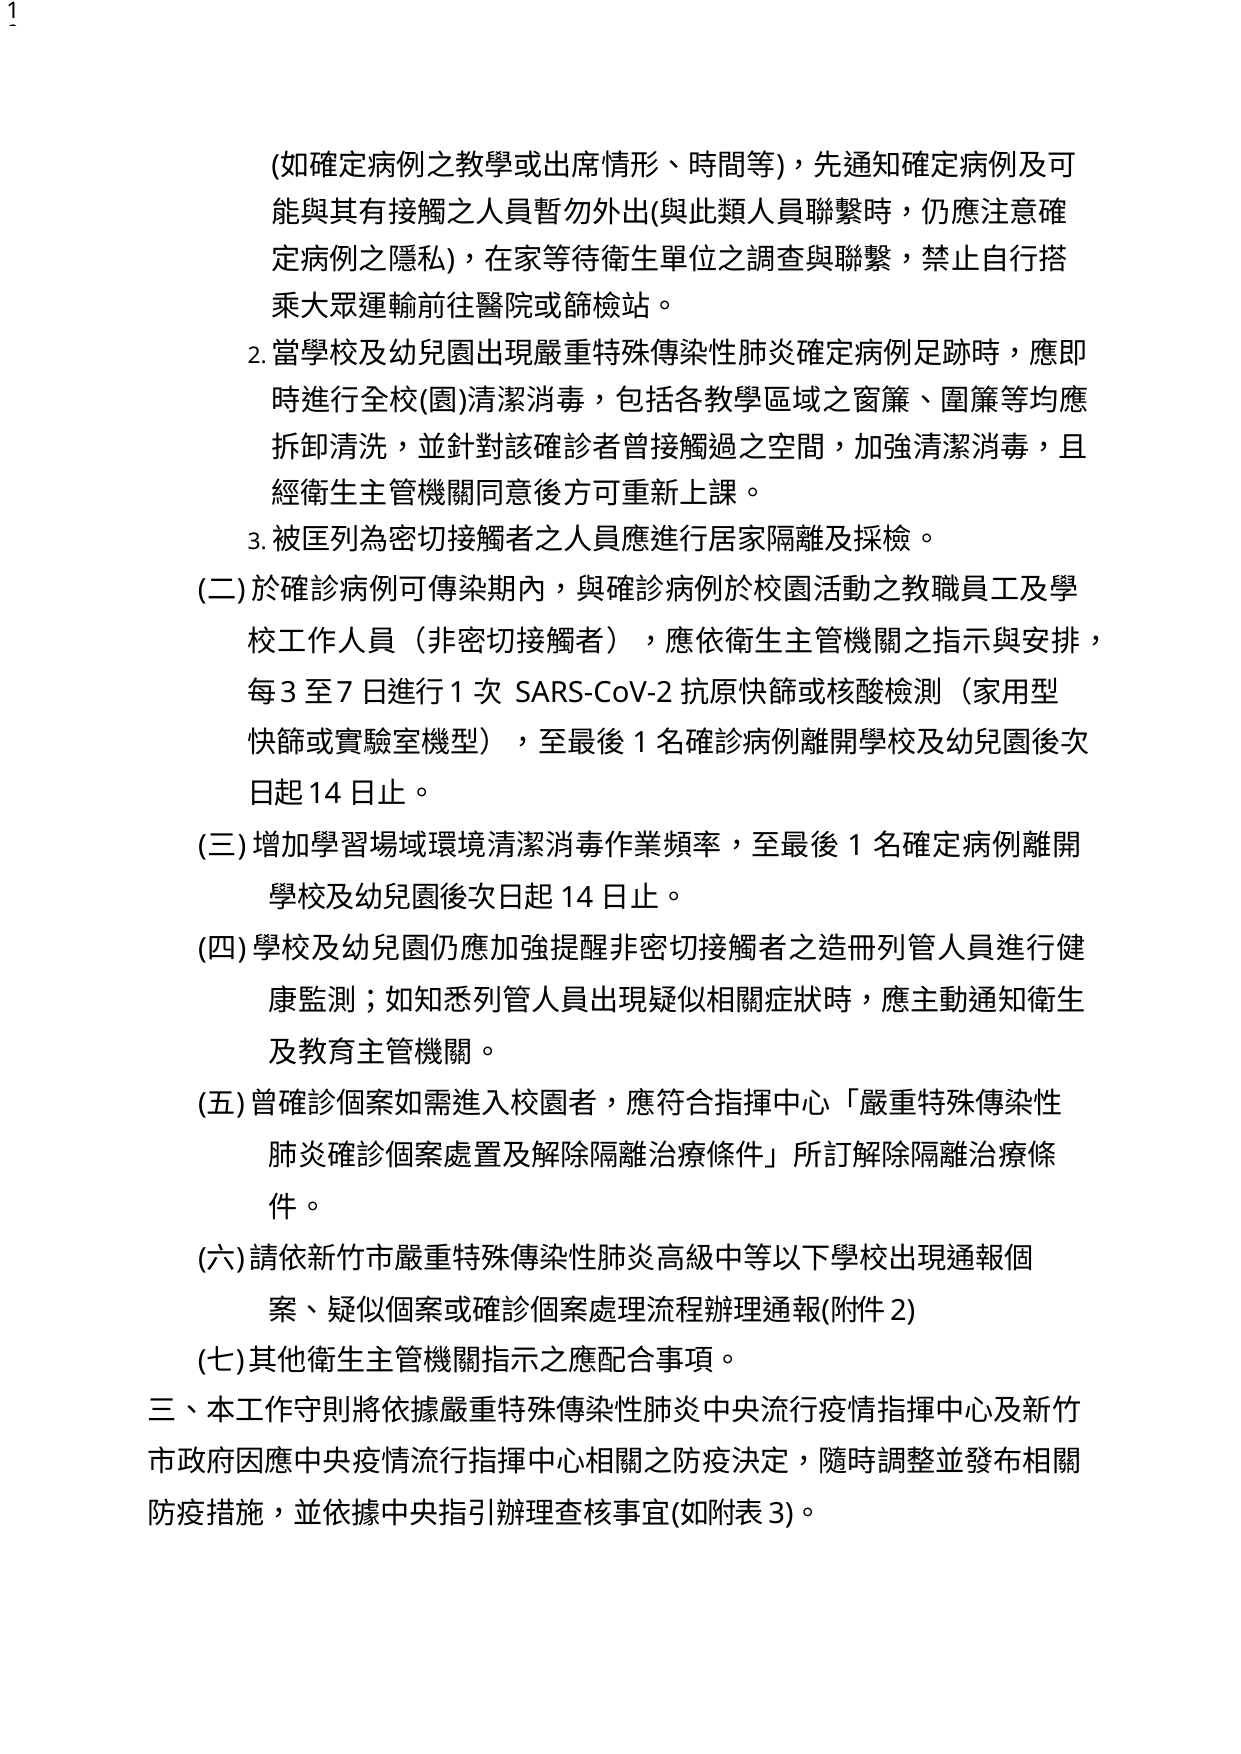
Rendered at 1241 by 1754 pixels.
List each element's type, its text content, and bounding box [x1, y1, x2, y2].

text 三、本工作守則將依據嚴重特殊傳染性肺炎中央流行疫情指揮中心及新竹市政府因應中央疫情流行指揮中心相關之防疫決定，隨時調整並發布相關防疫措施，並依據中央指引辦理查核事宜(如附表 3)。 [148, 1386, 1081, 1532]
text (四) 學校及幼兒園仍應加強提醒非密切接觸者之造冊列管人員進行健康監測；如知悉列管人員出現疑似相關症狀時，應主動通知衛生及教育主管機關。 [198, 925, 1086, 1071]
list 當學校及幼兒園出現嚴重特殊傳染性肺炎確定病例足跡時，應即時進行全校(園)清潔消毒，包括各教學區域之窗簾、圍簾等均應拆卸清洗，並針對該確診者曾接觸過之空間，加強清潔消毒，且經衛生主管機關同意後方可重新上課。 [247, 329, 1089, 512]
text (三) 增加學習場域環境清潔消毒作業頻率，至最後 1 名確定病例離開學校及幼兒園後次日起 14 日止。 [198, 822, 1082, 916]
text (七) 其他衛生主管機關指示之應配合事項。 [198, 1338, 1176, 1378]
text 日起 14 日止。 [248, 770, 1176, 812]
list 被匡列為密切接觸者之人員應進行居家隔離及採檢。 [247, 517, 1176, 558]
text (二) 於確診病例可傳染期內，與確診病例於校園活動之教職員工及學校工作人員（非密切接觸者），應依衛生主管機關之指示與安排，每 3 至 7 日進行 1 次SARS-CoV-2 抗原快篩或核酸檢測（家用型 [198, 566, 1081, 711]
text (如確定病例之教學或出席情形、時間等)，先通知確定病例及可能與其有接觸之人員暫勿外出(與此類人員聯繫時，仍應注意確定病例之隱私)，在家等待衛生單位之調查與聯繫，禁止自行搭乘大眾運輸前往醫院或篩檢站。 [271, 141, 1088, 325]
text (六) 請依新竹市嚴重特殊傳染性肺炎高級中等以下學校出現通報個案、疑似個案或確診個案處理流程辦理通報(附件 2) [198, 1235, 1052, 1329]
text 快篩或實驗室機型），至最後 1 名確診病例離開學校及幼兒園後次 [248, 721, 1176, 761]
text (五) 曾確診個案如需進入校園者，應符合指揮中心「嚴重特殊傳染性肺炎確診個案處置及解除隔離治療條件」所訂解除隔離治療條件。 [198, 1080, 1081, 1225]
